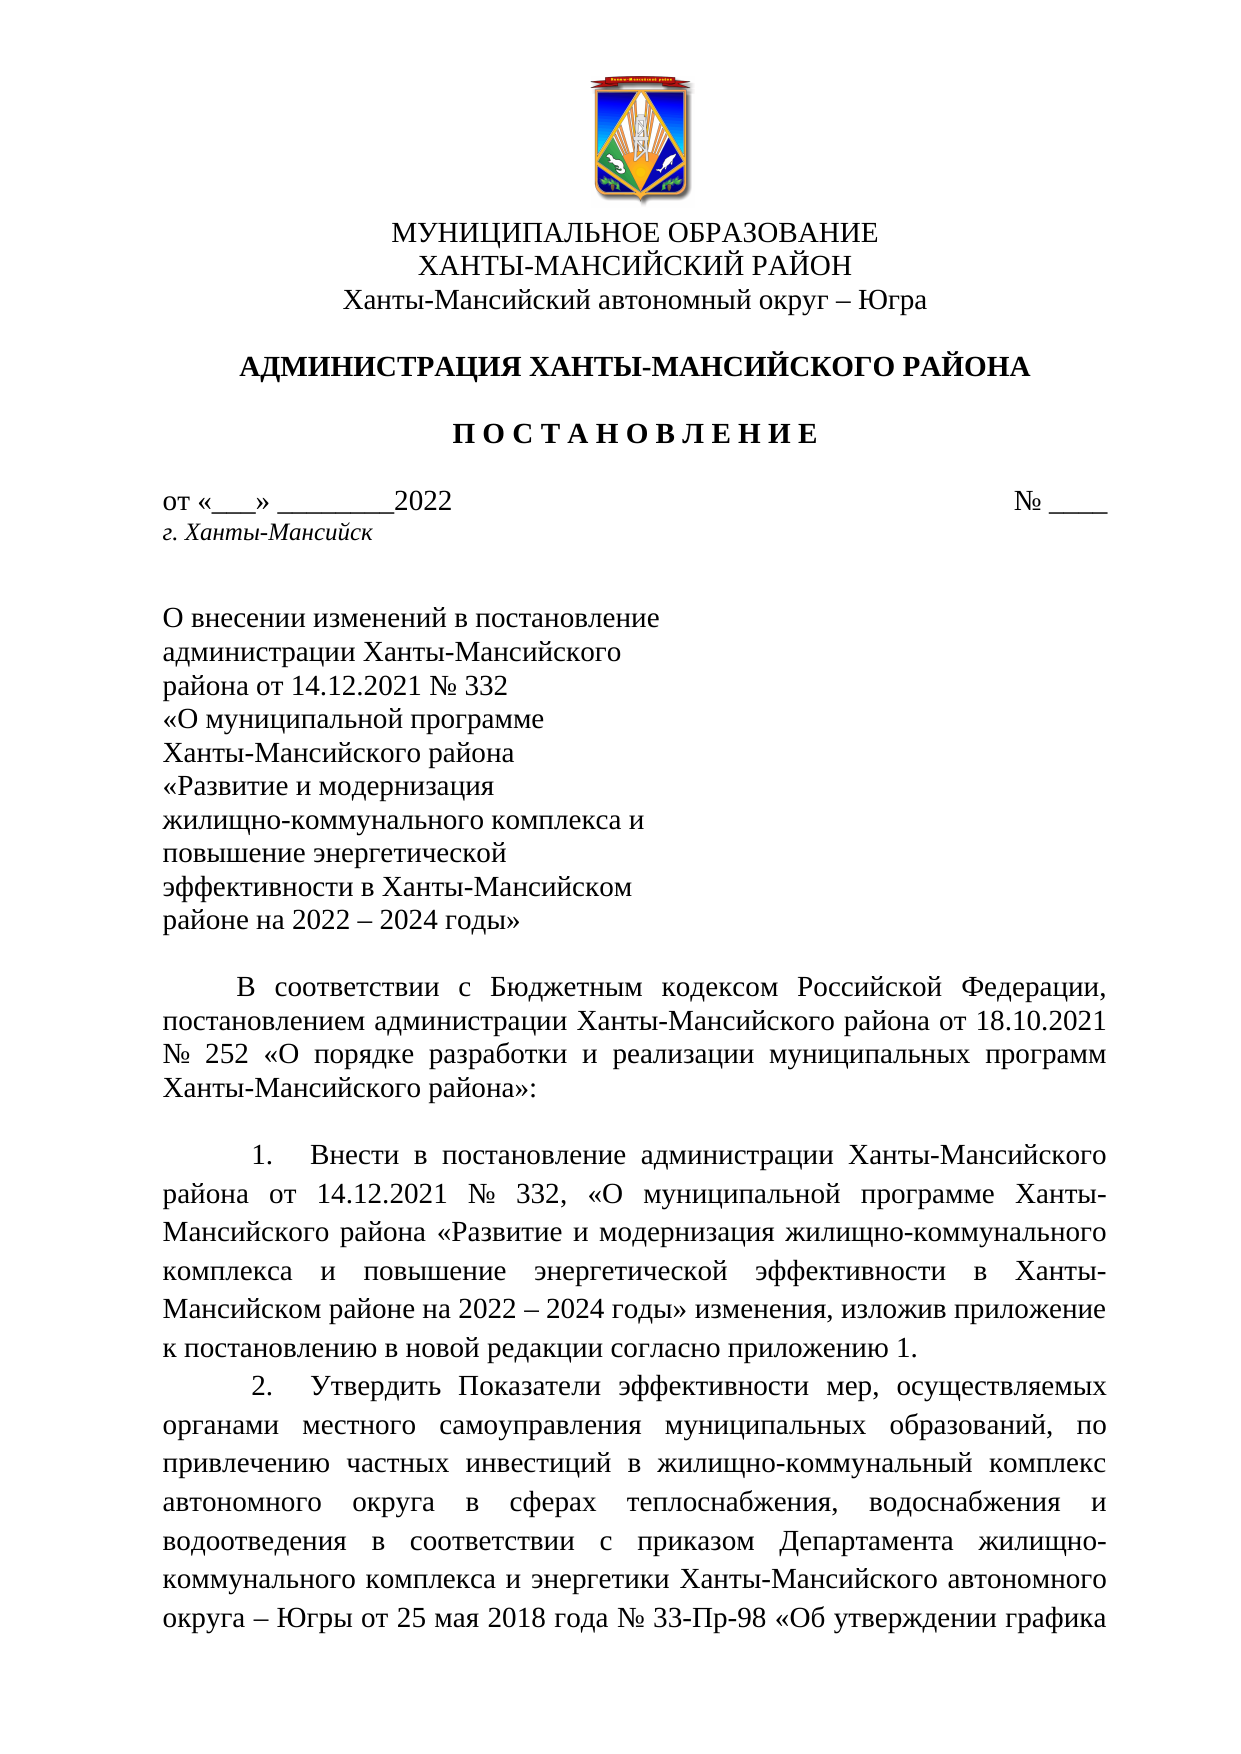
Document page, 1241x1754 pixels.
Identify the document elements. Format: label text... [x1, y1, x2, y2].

text района от 14.12.2021 № 332 [162, 668, 1107, 701]
text жилищно-коммунального комплекса и [162, 802, 1107, 835]
text ХАНТЫ-МАНСИЙСКИЙ РАЙОН [162, 248, 1107, 282]
list Внести в постановление администрации Ханты-Мансийского района от 14.12.2021 № 332, «О муниципальной программе Ханты-Мансийского района «Развитие и модернизация жилищно-коммунального комплекса и повышение энергетической эффективности в Ханты-Мансийском районе на 2022 – 2024 годы» изменения, изложив приложение к постановлению в новой редакции согласно приложению 1. [162, 1137, 1107, 1363]
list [162, 1368, 1107, 1633]
text районе на 2022 – 2024 годы» [162, 902, 1107, 936]
text «Развитие и модернизация [162, 768, 1107, 802]
text повышение энергетической [162, 835, 1107, 869]
text Ханты-Мансийского района [162, 735, 1107, 768]
text «О муниципальной программе [162, 701, 1107, 735]
text г. Ханты-Мансийск [162, 517, 1107, 545]
text Ханты-Мансийский автономный округ – Югра [162, 282, 1107, 315]
text АДМИНИСТРАЦИЯ ХАНТЫ-МАНСИЙСКОГО РАЙОНА [162, 349, 1107, 382]
text П О С Т А Н О В Л Е Н И Е [162, 416, 1107, 449]
text О внесении изменений в постановление [162, 601, 1107, 634]
text от «___» ________2022 № ____ [162, 483, 1107, 517]
text администрации Ханты-Мансийского [162, 634, 1107, 668]
text МУНИЦИПАЛЬНОЕ ОБРАЗОВАНИЕ [162, 215, 1107, 248]
text эффективности в Ханты-Мансийском [162, 869, 1107, 902]
text В соответствии с Бюджетным кодексом Российской Федерации, постановлением администрации Ханты-Мансийского района от 18.10.2021 № 252 «О порядке разработки и реализации муниципальных программ Ханты-Мансийского района»: [162, 969, 1107, 1104]
